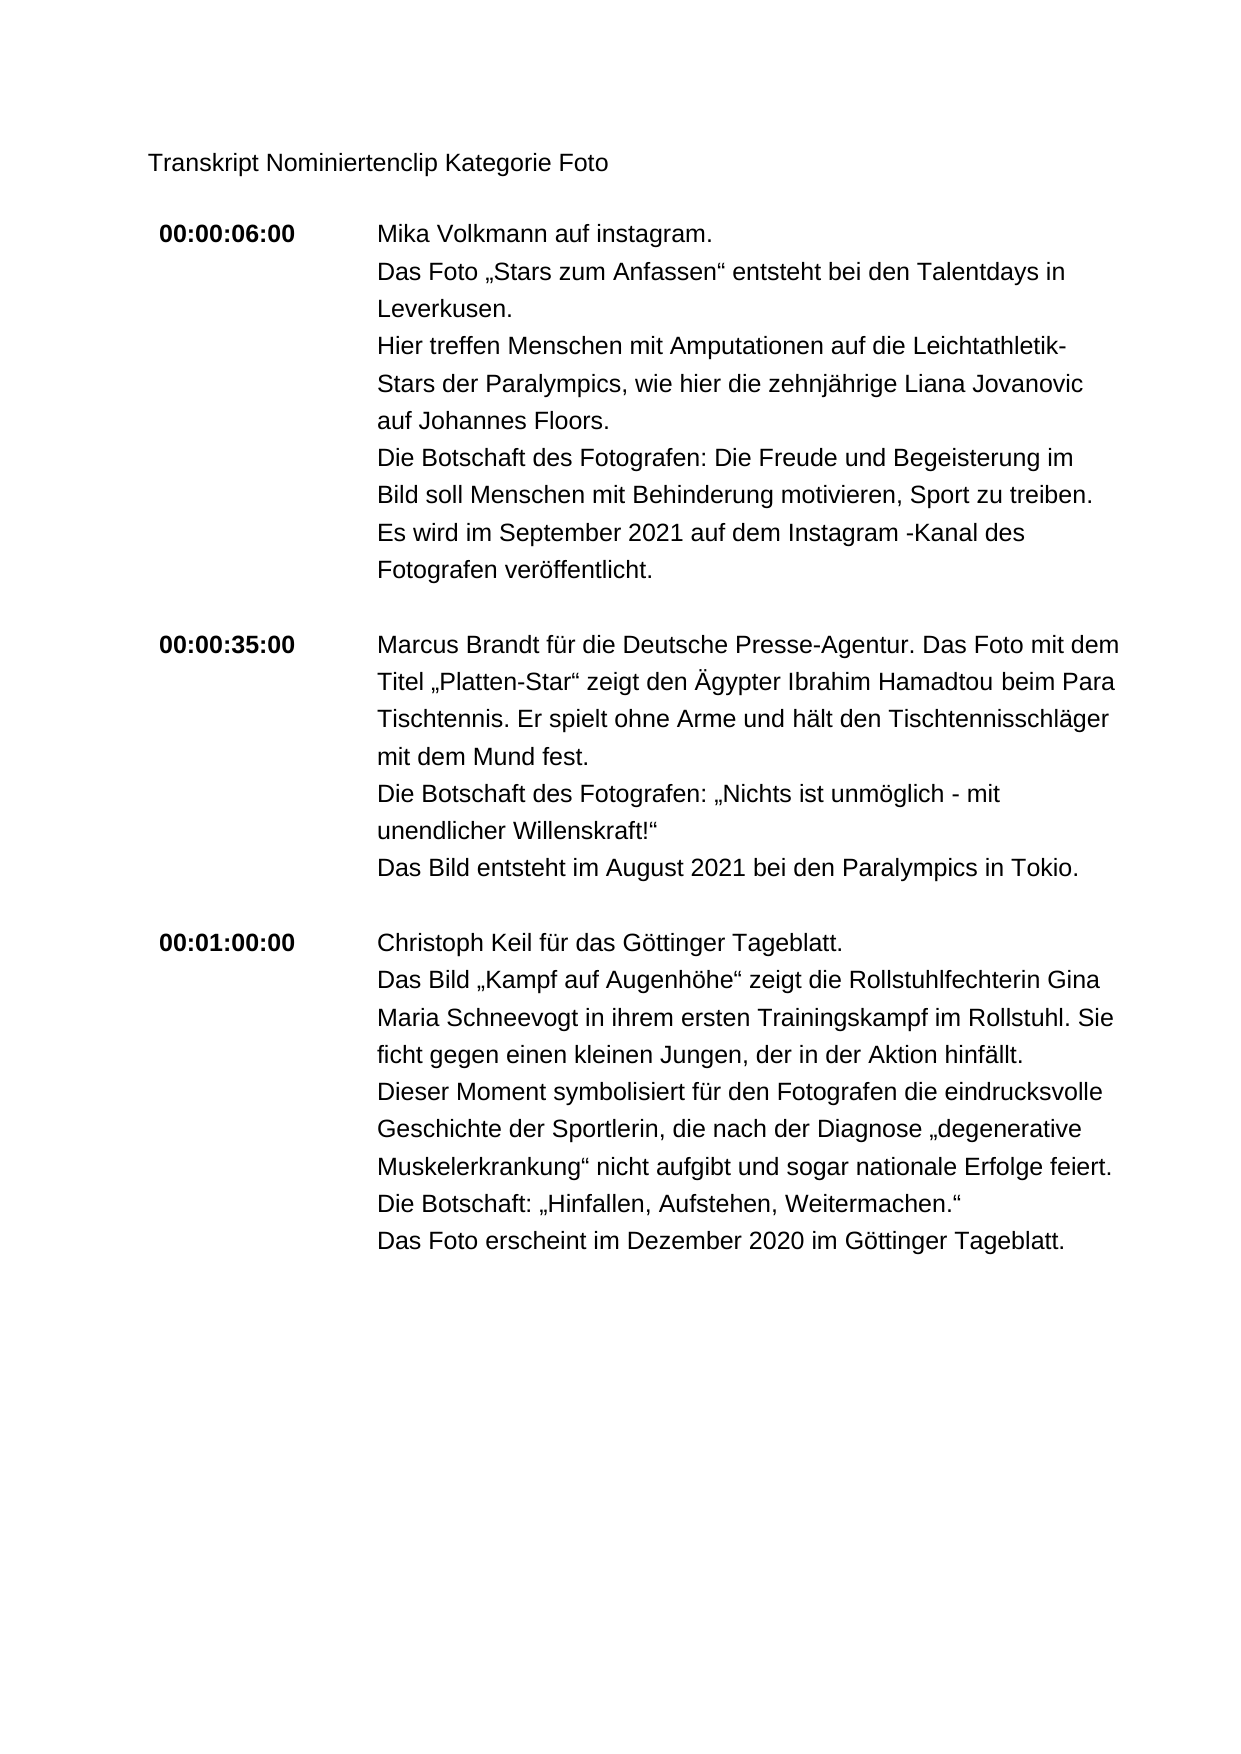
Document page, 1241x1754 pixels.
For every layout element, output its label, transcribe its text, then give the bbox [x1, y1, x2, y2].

table_header 00:00:06:00 00:00:35:00 00:01:00:00 [148, 220, 366, 1264]
table_header Mika Volkmann auf instagram. Das Foto „Stars zum Anfassen“ entsteht bei den Talentdays in Leverkusen. Hier treffen Menschen mit Amputationen auf die Leichtathletik-Stars der Paralympics, wie hier die zehnjährige Liana Jovanovic auf Johannes Floors. Die Botschaft des Fotografen: Die Freude und Begeisterung im Bild soll Menschen mit Behinderung motivieren, Sport zu treiben. Es wird im September 2021 auf dem Instagram -Kanal des Fotografen veröffentlicht. Marcus Brandt für die Deutsche Presse-Agentur. Das Foto mit dem Titel „Platten-Star“ zeigt den Ägypter Ibrahim Hamadtou beim Para Tischtennis. Er spielt ohne Arme und hält den Tischtennisschläger mit dem Mund fest. Die Botschaft des Fotografen: „Nichts ist unmöglich - mit unendlicher Willenskraft!“ Das Bild entsteht im August 2021 bei den Paralympics in Tokio. Christoph Keil für das Göttinger Tageblatt. Das Bild „Kampf auf Augenhöhe“ zeigt die Rollstuhlfechterin Gina Maria Schneevogt in ihrem ersten Trainingskampf im Rollstuhl. Sie ficht gegen einen kleinen Jungen, der in der Aktion hinfällt. Dieser Moment symbolisiert für den Fotografen die eindrucksvolle Geschichte der Sportlerin, die nach der Diagnose „degenerative Muskelerkrankung“ nicht aufgibt und sogar nationale Erfolge feiert. Die Botschaft: „Hinfallen, Aufstehen, Weitermachen.“ Das Foto erscheint im Dezember 2020 im Göttinger Tageblatt. [366, 220, 1133, 1264]
text Transkript Nominiertenclip Kategorie Foto [148, 148, 1093, 176]
